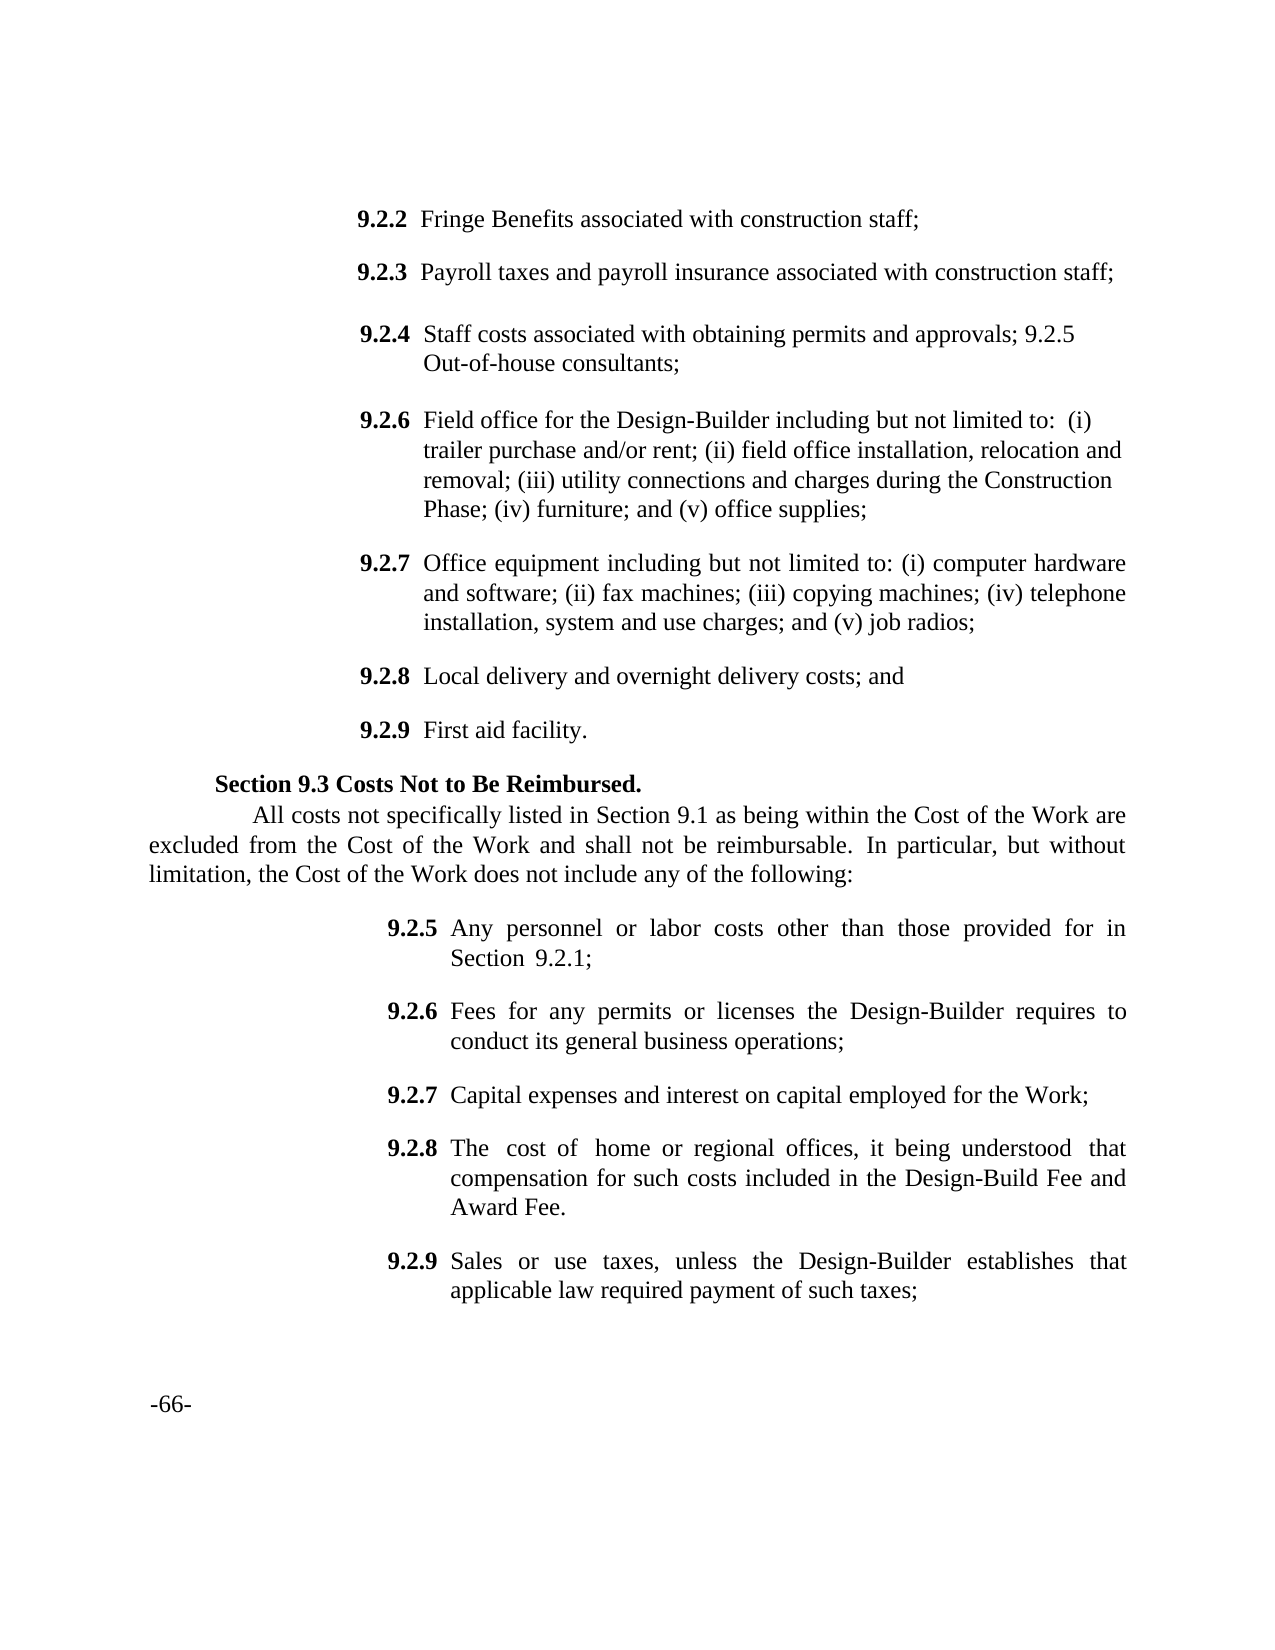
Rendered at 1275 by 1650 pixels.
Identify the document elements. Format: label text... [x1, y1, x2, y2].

list Fees for any permits or licenses the Design-Builder requires to conduct its general business operations; [387, 996, 1127, 1055]
list Sales or use taxes, unless the Design-Builder establishes that applicable law required payment of such taxes; [387, 1246, 1127, 1304]
list Fringe Benefits associated with construction staff; [357, 204, 1137, 232]
list First aid facility. [360, 715, 1137, 744]
list The cost of home or regional offices, it being understood that compensation for such costs included in the Design-Build Fee and Award Fee. [387, 1133, 1127, 1221]
text All costs not specifically listed in Section 9.1 as being within the Cost of the Work are excluded from the Cost of the Work and shall not be reimbursable. In particular, but without limitation, the Cost of the Work does not include any of the following: [148, 800, 1126, 888]
list Local delivery and overnight delivery costs; and [360, 661, 1137, 690]
list Any personnel or labor costs other than those provided for in Section 9.2.1; [387, 913, 1127, 971]
list Office equipment including but not limited to: (i) computer hardware and software; (ii) fax machines; (iii) copying machines; (iv) telephone installation, system and use charges; and (v) job radios; [360, 548, 1126, 636]
list Payroll taxes and payroll insurance associated with construction staff; [357, 257, 1137, 286]
list Capital expenses and interest on capital employed for the Work; [387, 1080, 1137, 1108]
list Field office for the Design-Builder including but not limited to: (i) trailer purchase and/or rent; (ii) field office installation, relocation and removal; (iii) utility connections and charges during the Construction Phase; (iv) furniture; and (v) office supplies; [360, 406, 1124, 523]
subtitle Section 9.3 Costs Not to Be Reimbursed. [214, 769, 1137, 798]
list Staff costs associated with obtaining permits and approvals; 9.2.5 Out-of-house consultants; [360, 319, 1079, 377]
